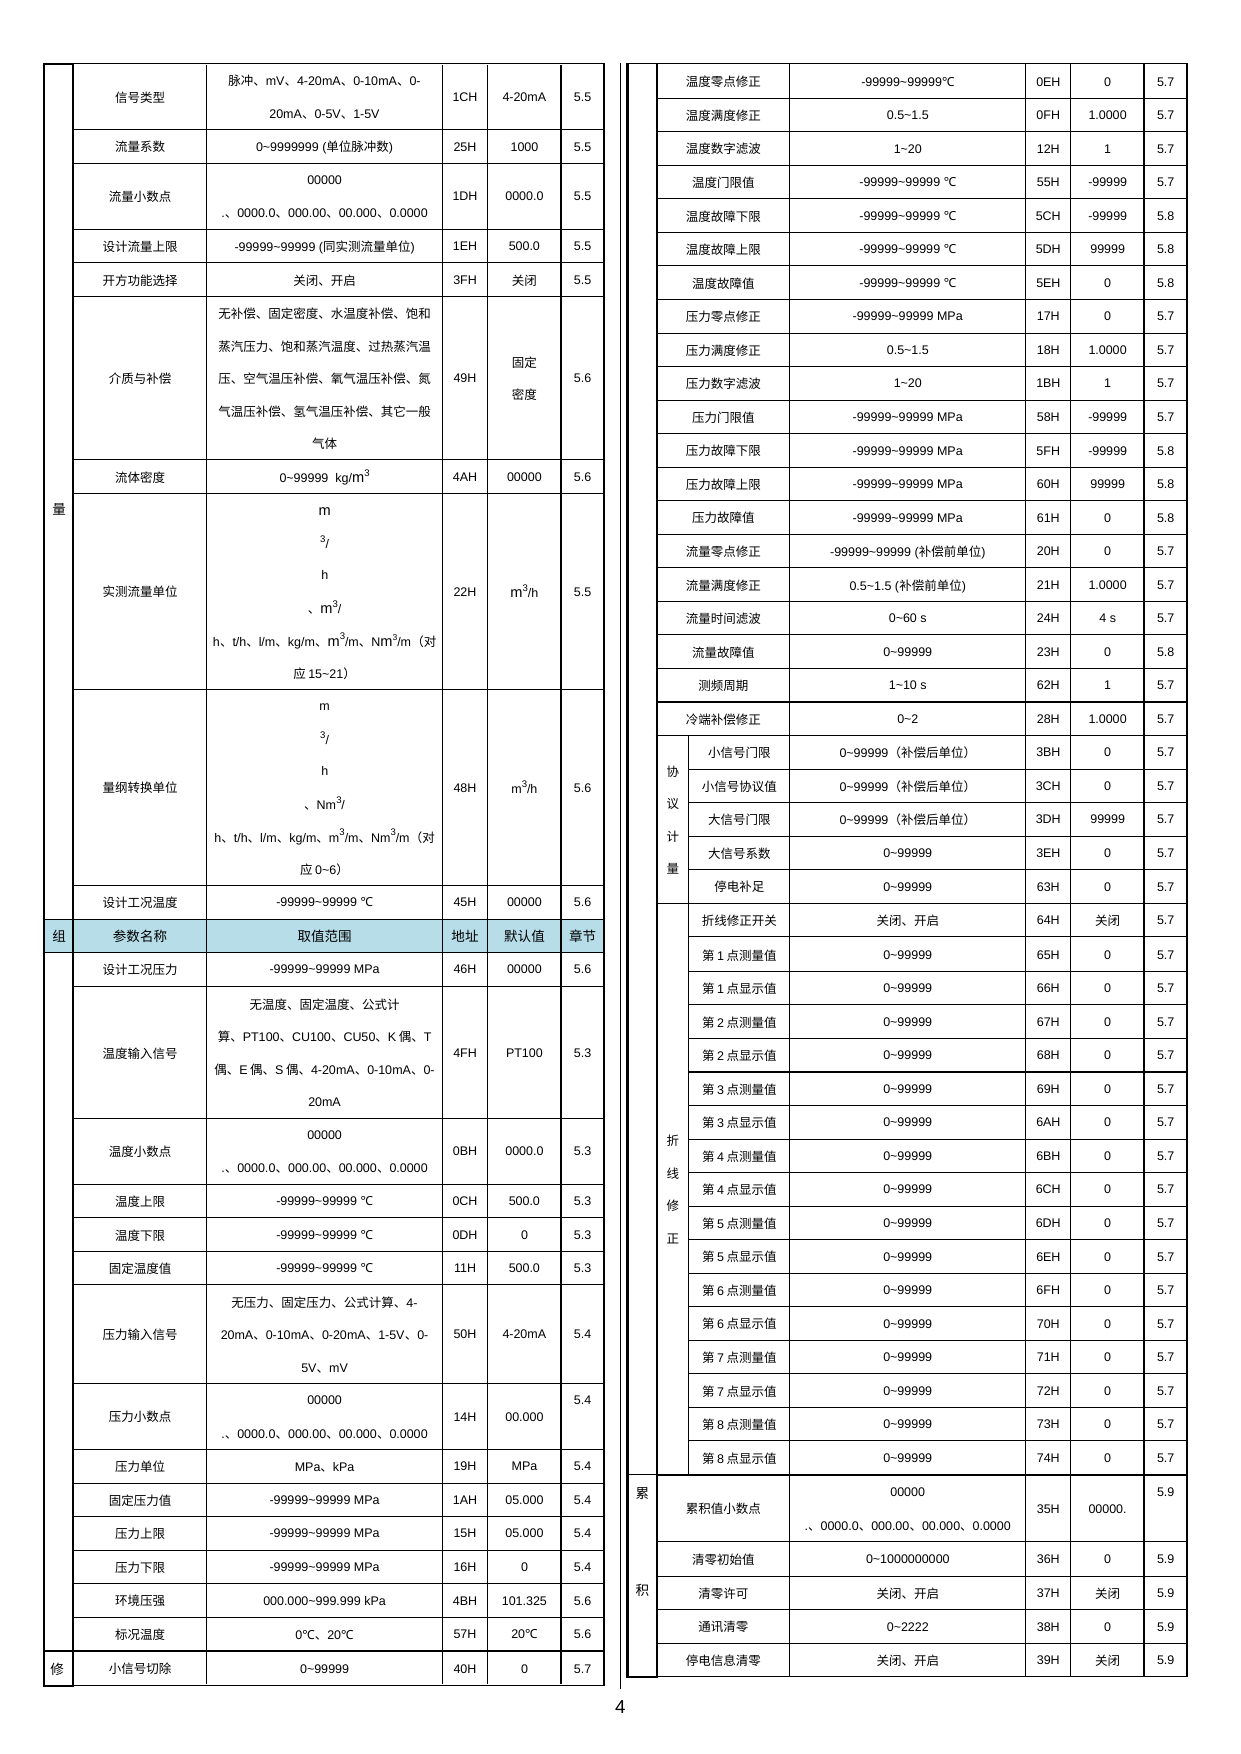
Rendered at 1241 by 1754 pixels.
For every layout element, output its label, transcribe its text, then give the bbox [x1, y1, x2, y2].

table_cell 5.6 [562, 460, 603, 493]
table_cell 0~99999（补偿后单位） [790, 736, 1025, 768]
table_cell 累 积 [629, 1475, 656, 1676]
table_cell 小信号切除 [74, 1652, 206, 1685]
table_cell 温度输入信号 [74, 987, 206, 1118]
table_cell 0~1000000000 [790, 1542, 1025, 1576]
table_cell 流量小数点 [74, 164, 206, 229]
table_cell 5.7 [1145, 166, 1186, 198]
table_cell 0~99999 [790, 1207, 1025, 1239]
table_cell 5.5 [562, 164, 603, 229]
table_cell 流量时间滤波 [658, 602, 789, 634]
table_cell 无补偿、固定密度、水温度补偿、饱和蒸汽压力、饱和蒸汽温度、过热蒸汽温压、空气温压补偿、氧气温压补偿、氮气温压补偿、氢气温压补偿、其它一般气体 [207, 297, 442, 459]
table_cell 0~99999 [790, 1073, 1025, 1105]
table_cell 0~99999（补偿后单位） [790, 803, 1025, 836]
table_cell 6AH [1026, 1106, 1070, 1138]
table_cell 第2点显示值 [689, 1039, 789, 1071]
table_cell 关闭、开启 [790, 904, 1025, 936]
table_cell 58H [1026, 401, 1070, 433]
table_cell 环境压强 [74, 1584, 206, 1617]
table_cell 5.7 [1145, 703, 1186, 735]
table_cell 5.7 [1145, 401, 1186, 433]
table_cell 38H [1026, 1610, 1070, 1643]
table_cell 5.7 [1145, 1073, 1186, 1105]
table_cell 0 [1071, 1307, 1143, 1340]
table_cell 5.9 [1145, 1644, 1186, 1676]
table_cell 74H [1026, 1441, 1070, 1474]
table_cell 压力门限值 [658, 401, 789, 433]
table_cell 18H [1026, 334, 1070, 366]
table_cell -99999 [1071, 166, 1143, 198]
table_cell 0 [1071, 972, 1143, 1004]
table_cell 500.0 [488, 1185, 560, 1217]
table_cell 71H [1026, 1341, 1070, 1373]
table_cell 00000. [1071, 1476, 1143, 1541]
table_cell -99999~99999 ℃ [207, 1218, 442, 1251]
table_cell 设计工况压力 [74, 953, 206, 986]
table_cell 48H [443, 690, 487, 885]
table_cell 0~99999 [790, 1240, 1025, 1273]
table_cell 3EH [1026, 837, 1070, 869]
table_cell 0 [1071, 1341, 1143, 1373]
table_cell 流量满度修正 [658, 568, 789, 601]
table_cell 流量零点修正 [658, 535, 789, 567]
table_cell 00000.、0000.0、000.00、00.000、0.0000 [207, 1384, 442, 1449]
table_cell 温度小数点 [74, 1119, 206, 1184]
table_cell 5.7 [1145, 870, 1186, 903]
table_cell -99999~99999 ℃ [207, 1252, 442, 1284]
table_cell 500.0 [488, 230, 560, 262]
table_cell 0DH [443, 1218, 487, 1251]
table_cell 5.3 [562, 1119, 603, 1184]
table_cell 0 [1071, 1106, 1143, 1138]
table_cell 0 [1071, 870, 1143, 903]
table_cell -99999 [1071, 199, 1143, 232]
table_cell 5FH [1026, 434, 1070, 467]
table_cell 标况温度 [74, 1618, 206, 1650]
table_cell 5.7 [1145, 64, 1186, 98]
table_cell 3DH [1026, 803, 1070, 836]
table_cell 5.8 [1145, 468, 1186, 500]
table_cell 5.5 [562, 494, 603, 689]
table_cell 4-20mA [488, 1285, 560, 1383]
table_cell 小信号门限 [689, 736, 789, 768]
table_cell 0~99999 [790, 1106, 1025, 1138]
table_cell 55H [1026, 166, 1070, 198]
table_cell 5.7 [1145, 1106, 1186, 1138]
table_cell 14H [443, 1384, 487, 1449]
table_cell 折线修正开关 [689, 904, 789, 936]
table_cell [45, 953, 72, 1650]
table_cell 大信号系数 [689, 837, 789, 869]
table_cell 无压力、固定压力、公式计算、4-20mA、0-10mA、0-20mA、1-5V、0-5V、mV [207, 1285, 442, 1383]
table_cell 压力故障下限 [658, 434, 789, 467]
table_cell 组 [45, 920, 72, 952]
table_cell 1000 [488, 130, 560, 163]
table_cell 5.7 [1145, 736, 1186, 768]
table_cell 0 [1071, 770, 1143, 802]
table_cell 0~2222 [790, 1610, 1025, 1643]
table_cell 5.7 [1145, 1374, 1186, 1407]
table_cell 5.4 [562, 1551, 603, 1583]
table_cell 5.3 [562, 1185, 603, 1217]
table_cell 0 [1071, 1408, 1143, 1440]
table_cell 5.8 [1145, 266, 1186, 299]
table_cell 第5点测量值 [689, 1207, 789, 1239]
table_cell 5.7 [1145, 1307, 1186, 1340]
table_cell 5.4 [562, 1517, 603, 1549]
table_cell 0 [487, 1652, 561, 1685]
table_cell -99999 [1071, 401, 1143, 433]
table_cell 压力上限 [74, 1517, 206, 1549]
table_cell 50H [443, 1285, 487, 1383]
table_cell 0 [1071, 1005, 1143, 1038]
table_cell 64H [1026, 904, 1070, 936]
table_cell 23H [1026, 635, 1070, 668]
table_cell 46H [443, 953, 487, 986]
table_cell 0~99999 [206, 1652, 442, 1685]
table_cell 压力输入信号 [74, 1285, 206, 1383]
table_cell 0 [1071, 1073, 1143, 1105]
table_cell 0 [1071, 535, 1143, 567]
table_cell 0~99999 [790, 1039, 1025, 1071]
table_cell 无温度、固定温度、公式计算、PT100、CU100、CU50、K偶、T偶、E偶、S偶、4-20mA、0-10mA、0-20mA [207, 987, 442, 1118]
table_cell 压力下限 [74, 1551, 206, 1583]
table_cell 99999 [1071, 468, 1143, 500]
table_cell 6DH [1026, 1207, 1070, 1239]
table_cell 66H [1026, 972, 1070, 1004]
table_cell 19H [443, 1450, 487, 1482]
table_cell 1.0000 [1071, 703, 1143, 735]
table_cell 5.7 [1145, 1240, 1186, 1273]
table_cell 99999 [1071, 233, 1143, 265]
table_cell 35H [1026, 1476, 1070, 1541]
table_cell 5.7 [1145, 300, 1186, 332]
table_cell 00000.、0000.0、000.00、00.000、0.0000 [207, 1119, 442, 1184]
table_cell 压力零点修正 [658, 300, 789, 332]
table_cell 0 [1071, 736, 1143, 768]
table_cell 默认值 [488, 920, 560, 952]
table_cell 停电补足 [689, 870, 789, 903]
table_cell 62H [1026, 669, 1070, 701]
table_cell 小信号协议值 [689, 770, 789, 802]
table_cell 3CH [1026, 770, 1070, 802]
table_cell 关闭 [1071, 904, 1143, 936]
table_cell 1~10 s [790, 669, 1025, 701]
table_cell 5.7 [1145, 602, 1186, 634]
table_cell 5.7 [1145, 367, 1186, 399]
table_cell 4FH [443, 987, 487, 1118]
table_cell 第7点显示值 [689, 1374, 789, 1407]
table_cell 67H [1026, 1005, 1070, 1038]
table_cell 压力故障上限 [658, 468, 789, 500]
table_cell 0.5~1.5 [790, 99, 1025, 131]
table_cell 第8点测量值 [689, 1408, 789, 1440]
table_cell 00000.、0000.0、000.00、00.000、0.0000 [207, 164, 442, 229]
table_cell 0~99999 [790, 1274, 1025, 1306]
table_cell 温度上限 [74, 1185, 206, 1217]
table_cell 取值范围 [207, 920, 442, 952]
table_cell 6FH [1026, 1274, 1070, 1306]
table_cell 0~99999 [790, 1307, 1025, 1340]
table_cell 0~99999（补偿后单位） [790, 770, 1025, 802]
table_cell 5.9 [1145, 1476, 1186, 1541]
table_cell MPa、kPa [207, 1450, 442, 1482]
table_cell 5.7 [1145, 132, 1186, 165]
table_cell 5.8 [1145, 501, 1186, 534]
table_cell -99999~99999 MPa [207, 953, 442, 986]
table_cell 关闭 [1071, 1577, 1143, 1609]
table_cell 5.7 [1145, 535, 1186, 567]
table_cell 17H [1026, 300, 1070, 332]
table_cell 第7点测量值 [689, 1341, 789, 1373]
table_cell 第1点显示值 [689, 972, 789, 1004]
table_cell 0 [488, 1551, 560, 1583]
table_cell 1AH [443, 1484, 487, 1516]
table_cell 第4点显示值 [689, 1173, 789, 1206]
table_cell 0~9999999 (单位脉冲数) [207, 130, 442, 163]
table_cell 500.0 [488, 1252, 560, 1284]
table_cell 0~99999 [790, 1408, 1025, 1440]
table_cell 68H [1026, 1039, 1070, 1071]
table_cell 5.7 [1145, 1408, 1186, 1440]
table_cell 通讯清零 [658, 1610, 789, 1643]
table_cell 0 [1071, 1039, 1143, 1071]
table_cell 1~20 [790, 367, 1025, 399]
table_cell 第1点测量值 [689, 937, 789, 971]
table_cell 实测流量单位 [74, 494, 206, 689]
table_cell 温度满度修正 [658, 99, 789, 131]
table_cell 关闭、开启 [790, 1644, 1025, 1676]
table_cell 5.5 [561, 64, 603, 129]
table_cell 清零初始值 [658, 1542, 789, 1576]
table_cell 第4点测量值 [689, 1140, 789, 1172]
table_cell 0~99999 [790, 1441, 1025, 1474]
table_cell 关闭、开启 [790, 1577, 1025, 1609]
table_cell 12H [1026, 132, 1070, 165]
table_cell 5.7 [1145, 334, 1186, 366]
table_cell 0 [1071, 1173, 1143, 1206]
table_cell 0.5~1.5 [790, 334, 1025, 366]
table_cell 0~99999 [790, 1374, 1025, 1407]
table_cell 11H [443, 1252, 487, 1284]
table_cell 1CH [443, 64, 487, 129]
table_cell 0 [1071, 1542, 1143, 1576]
table_cell 00000 [488, 460, 560, 493]
table_cell 流量系数 [74, 130, 206, 163]
table_cell 地址 [443, 920, 487, 952]
table_cell 0~99999 [790, 972, 1025, 1004]
table_cell 5.7 [1145, 99, 1186, 131]
table_cell 信号类型 [74, 64, 206, 129]
table_cell 累积值小数点 [658, 1476, 789, 1541]
table_cell 0~99999 [790, 1341, 1025, 1373]
table_cell 0~99999 kg/m3 [207, 460, 442, 493]
table_cell 15H [443, 1517, 487, 1549]
table_cell 00000.、0000.0、000.00、00.000、0.0000 [790, 1476, 1025, 1541]
table_cell 0~99999 [790, 837, 1025, 869]
table_cell 69H [1026, 1073, 1070, 1105]
table_cell 0BH [443, 1119, 487, 1184]
table_cell 5.4 [562, 1450, 603, 1482]
table_cell 0 [1071, 1140, 1143, 1172]
table_cell 0~99999 [790, 1140, 1025, 1172]
table_cell 0EH [1026, 64, 1070, 98]
table_cell 0 [1071, 64, 1143, 98]
table_cell 0 [1071, 635, 1143, 668]
table_cell 5.4 [562, 1285, 603, 1383]
table_cell 5.6 [562, 1618, 603, 1650]
table_cell 5.7 [1145, 937, 1186, 971]
table_cell 16H [443, 1551, 487, 1583]
table_cell 5.9 [1145, 1577, 1186, 1609]
table_cell 5.3 [562, 1252, 603, 1284]
table_cell -99999~99999 (同实测流量单位) [207, 230, 442, 262]
table_cell 63H [1026, 870, 1070, 903]
table_cell 6CH [1026, 1173, 1070, 1206]
table_cell 73H [1026, 1408, 1070, 1440]
table_cell 3FH [443, 263, 487, 296]
table_cell 5DH [1026, 233, 1070, 265]
table_cell 24H [1026, 602, 1070, 634]
table_cell 5.3 [562, 1218, 603, 1251]
table_cell 5.9 [1145, 1542, 1186, 1576]
table_cell -99999~99999 ℃ [207, 1185, 442, 1217]
table_cell m3/h、Nm3/h、t/h、l/m、kg/m、m3/m、Nm3/m（对应0~6） [207, 690, 442, 885]
table_cell 脉冲、mV、4-20mA、0-10mA、0-20mA、0-5V、1-5V [206, 64, 442, 129]
table_cell -99999 [1071, 434, 1143, 467]
table_cell 5.4 [562, 1384, 603, 1449]
table_cell 第3点显示值 [689, 1106, 789, 1138]
table_cell 0 [1071, 837, 1143, 869]
table_cell 第6点显示值 [689, 1307, 789, 1340]
table_cell 5.7 [1145, 568, 1186, 601]
table_cell -99999~99999 (补偿前单位) [790, 535, 1025, 567]
table_cell 固定压力值 [74, 1484, 206, 1516]
table_cell -99999~99999 MPa [790, 401, 1025, 433]
table_cell 000.000~999.999 kPa [207, 1584, 442, 1617]
table_cell 5.7 [1145, 669, 1186, 701]
table_cell 45H [443, 886, 487, 918]
table_cell 60H [1026, 468, 1070, 500]
table_cell 0 [1071, 1610, 1143, 1643]
table_cell 22H [443, 494, 487, 689]
table_cell 温度数字滤波 [658, 132, 789, 165]
table_cell 量纲转换单位 [74, 690, 206, 885]
table_cell 0000.0 [488, 164, 560, 229]
table_cell 57H [443, 1618, 487, 1650]
table_cell 20℃ [488, 1618, 560, 1650]
table_cell 压力小数点 [74, 1384, 206, 1449]
table_cell 设计工况温度 [74, 886, 206, 918]
table_cell 温度门限值 [658, 166, 789, 198]
table_cell 5.7 [1145, 1173, 1186, 1206]
table_cell 介质与补偿 [74, 297, 206, 459]
table_cell 0~99999 [790, 937, 1025, 971]
table_cell 关闭、开启 [207, 263, 442, 296]
table_cell m3/h [488, 494, 560, 689]
table_cell 0 [1071, 1240, 1143, 1273]
table_cell 参数名称 [74, 920, 206, 952]
table_cell 4-20mA [487, 64, 561, 129]
table_cell 5.7 [1145, 1341, 1186, 1373]
table_cell 5.7 [1145, 770, 1186, 802]
table_cell 冷端补偿修正 [658, 703, 789, 735]
table_cell 0~99999 [790, 1173, 1025, 1206]
table_cell m3/h、m3/h、t/h、l/m、kg/m、m3/m、Nm3/m（对应15~21） [207, 494, 442, 689]
table_cell 0~99999 [790, 635, 1025, 668]
table_cell 5.7 [1145, 1005, 1186, 1038]
table_cell 00000 [488, 953, 560, 986]
table_cell 00000 [488, 886, 560, 918]
table_cell 第3点测量值 [689, 1073, 789, 1105]
table_cell 1.0000 [1071, 99, 1143, 131]
table_cell 20H [1026, 535, 1070, 567]
table_cell 0CH [443, 1185, 487, 1217]
table_cell 1.0000 [1071, 568, 1143, 601]
table_cell 压力单位 [74, 1450, 206, 1482]
table_cell 5.7 [1145, 1140, 1186, 1172]
table_cell 0 [1071, 300, 1143, 332]
table_cell 1~20 [790, 132, 1025, 165]
table_cell 72H [1026, 1374, 1070, 1407]
table_cell 1EH [443, 230, 487, 262]
table_cell -99999~99999 MPa [207, 1517, 442, 1549]
table_cell 37H [1026, 1577, 1070, 1609]
table_cell 5.5 [562, 230, 603, 262]
table_cell 停电信息清零 [658, 1644, 789, 1676]
table_cell -99999~99999 MPa [207, 1551, 442, 1583]
table_cell 流 量 [45, 65, 72, 918]
table_cell 流量故障值 [658, 635, 789, 668]
table_cell 1.0000 [1071, 334, 1143, 366]
table_cell 99999 [1071, 803, 1143, 836]
table_cell 0~2 [790, 703, 1025, 735]
table_cell 温度下限 [74, 1218, 206, 1251]
table_cell 5.7 [561, 1652, 603, 1685]
table_cell 6EH [1026, 1240, 1070, 1273]
table_cell 协议计量 [658, 736, 688, 903]
table_cell m3/h [488, 690, 560, 885]
table_cell 5.7 [1145, 1274, 1186, 1306]
table_cell 0 [1071, 937, 1143, 971]
table_cell 28H [1026, 703, 1070, 735]
table_cell -99999~99999 MPa [790, 468, 1025, 500]
table_cell 关闭 [488, 263, 560, 296]
table_cell 温度零点修正 [658, 64, 789, 98]
table_cell 1BH [1026, 367, 1070, 399]
table_cell -99999~99999 MPa [790, 434, 1025, 467]
table_cell 5.9 [1145, 1610, 1186, 1643]
table_cell PT100 [488, 987, 560, 1118]
table_cell 0000.0 [488, 1119, 560, 1184]
table_cell 5.7 [1145, 1441, 1186, 1474]
table_cell 5CH [1026, 199, 1070, 232]
table_cell 0~99999 [790, 1005, 1025, 1038]
table_cell 49H [443, 297, 487, 459]
table_cell 5.8 [1145, 199, 1186, 232]
table_cell 温度故障下限 [658, 199, 789, 232]
table_cell 0FH [1026, 99, 1070, 131]
table_cell 5.6 [562, 690, 603, 885]
table_cell 清零许可 [658, 1577, 789, 1609]
table_cell 00.000 [488, 1384, 560, 1449]
table_cell 1 [1071, 367, 1143, 399]
table_cell 1 [1071, 669, 1143, 701]
table_cell 4BH [443, 1584, 487, 1617]
table_cell 第8点显示值 [689, 1441, 789, 1474]
table_cell 开方功能选择 [74, 263, 206, 296]
table_cell 39H [1026, 1644, 1070, 1676]
table_cell 5.3 [562, 987, 603, 1118]
table_cell 5.4 [562, 1484, 603, 1516]
table_cell 0.5~1.5 (补偿前单位) [790, 568, 1025, 601]
table_cell 5.7 [1145, 1039, 1186, 1071]
table_cell -99999~99999℃ [790, 64, 1025, 98]
table_cell 1DH [443, 164, 487, 229]
table_cell 0℃、20℃ [207, 1618, 442, 1650]
table_cell 测频周期 [658, 669, 789, 701]
table_cell 5.7 [1145, 972, 1186, 1004]
table_cell 温度故障值 [658, 266, 789, 299]
table_cell 折线修正 [658, 904, 688, 1474]
table_cell 25H [443, 130, 487, 163]
table_cell 0 [488, 1218, 560, 1251]
table_cell 5.6 [562, 953, 603, 986]
table_cell 4 s [1071, 602, 1143, 634]
table_cell -99999~99999 ℃ [790, 233, 1025, 265]
table_cell 压力故障值 [658, 501, 789, 534]
table_cell 5.6 [562, 1584, 603, 1617]
table_cell 5.5 [562, 130, 603, 163]
table_cell 5.8 [1145, 434, 1186, 467]
table_cell 设计流量上限 [74, 230, 206, 262]
table_cell -99999~99999 ℃ [790, 199, 1025, 232]
table_cell 0~60 s [790, 602, 1025, 634]
table_cell 05.000 [488, 1484, 560, 1516]
table_cell 0 [1071, 1441, 1143, 1474]
table_cell 5.7 [1145, 1207, 1186, 1239]
table_cell 3BH [1026, 736, 1070, 768]
table_cell 1 [1071, 132, 1143, 165]
table_cell 0 [1071, 501, 1143, 534]
table_cell -99999~99999 MPa [790, 300, 1025, 332]
table_cell 修 正 [45, 1652, 72, 1685]
table_cell 70H [1026, 1307, 1070, 1340]
table_cell 36H [1026, 1542, 1070, 1576]
table_cell 流体密度 [74, 460, 206, 493]
table_cell 5.7 [1145, 803, 1186, 836]
table_cell 5.8 [1145, 233, 1186, 265]
table_cell MPa [488, 1450, 560, 1482]
table_cell 65H [1026, 937, 1070, 971]
table_cell 固定温度值 [74, 1252, 206, 1284]
table_cell 5EH [1026, 266, 1070, 299]
table_cell 0 [1071, 1207, 1143, 1239]
table_cell 第2点测量值 [689, 1005, 789, 1038]
table_cell 5.7 [1145, 837, 1186, 869]
table_cell 0 [1071, 1374, 1143, 1407]
table_cell 6BH [1026, 1140, 1070, 1172]
table_cell -99999~99999 ℃ [207, 886, 442, 918]
table_cell 0~99999 [790, 870, 1025, 903]
table_cell 关闭 [1071, 1644, 1143, 1676]
table_cell 05.000 [488, 1517, 560, 1549]
table_cell -99999~99999 MPa [790, 501, 1025, 534]
table_cell 温度故障上限 [658, 233, 789, 265]
table_cell -99999~99999 ℃ [790, 266, 1025, 299]
table_cell 章节 [562, 920, 603, 952]
table_cell 0 [1071, 266, 1143, 299]
table_cell 40H [443, 1652, 487, 1685]
table_cell 第6点测量值 [689, 1274, 789, 1306]
table_cell 压力满度修正 [658, 334, 789, 366]
table_cell 61H [1026, 501, 1070, 534]
table_cell -99999~99999 ℃ [790, 166, 1025, 198]
table_cell 4AH [443, 460, 487, 493]
table_cell 5.6 [562, 297, 603, 459]
table_cell 5.5 [562, 263, 603, 296]
table_cell 5.6 [562, 886, 603, 918]
table_cell 压力数字滤波 [658, 367, 789, 399]
table_cell 5.8 [1145, 635, 1186, 668]
table_cell 5.7 [1145, 904, 1186, 936]
table_cell 0 [1071, 1274, 1143, 1306]
table_cell 101.325 [488, 1584, 560, 1617]
table_cell 第5点显示值 [689, 1240, 789, 1273]
table_cell -99999~99999 MPa [207, 1484, 442, 1516]
table_cell 21H [1026, 568, 1070, 601]
table_cell 固定 密度 [488, 297, 560, 459]
table_cell 大信号门限 [689, 803, 789, 836]
